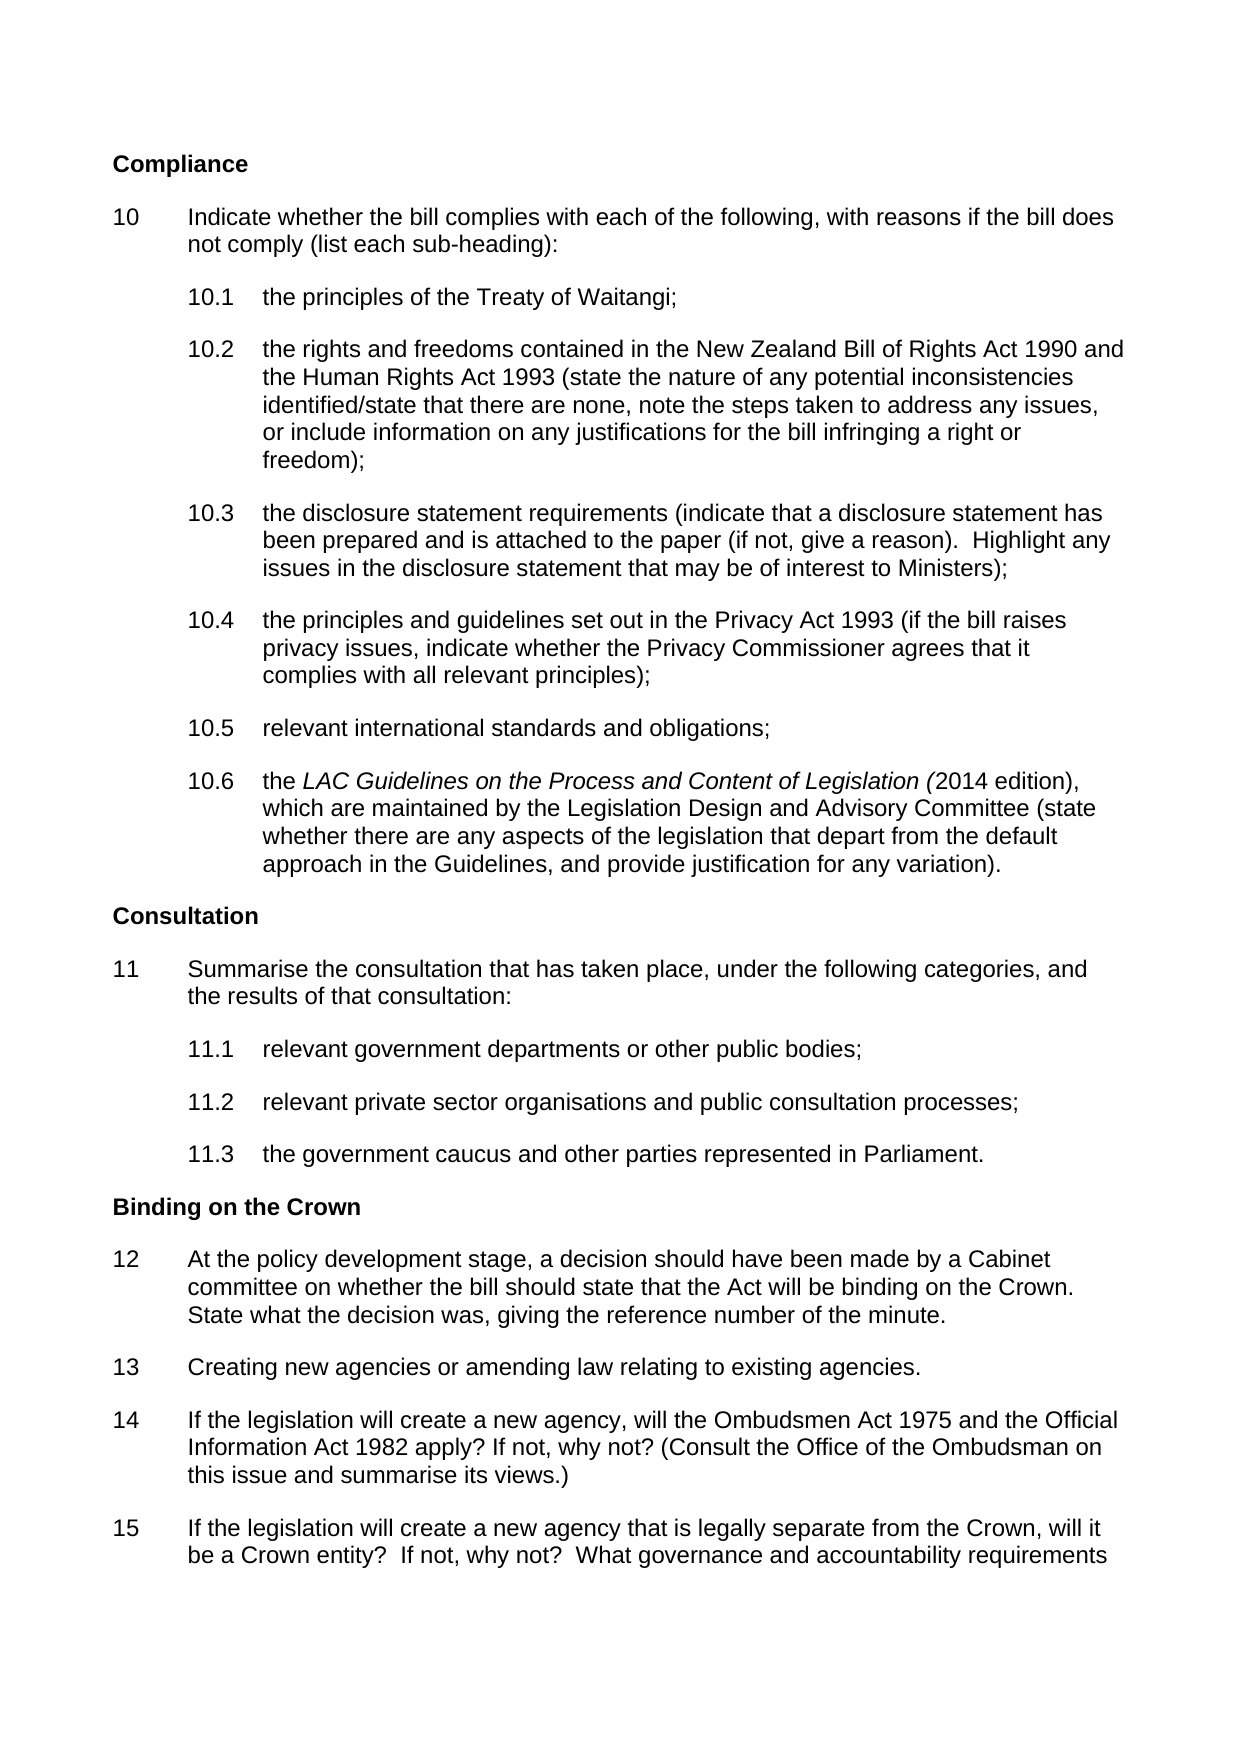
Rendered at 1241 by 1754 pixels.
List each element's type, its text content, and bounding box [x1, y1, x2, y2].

list the LAC Guidelines on the Process and Content of Legislation (2014 edition), which are maintained by the Legislation Design and Advisory Committee (state whether there are any aspects of the legislation that depart from the default approach in the Guidelines, and provide justification for any variation). [187, 767, 1128, 877]
list Consultation [112, 902, 1128, 930]
list the government caucus and other parties represented in Parliament. [187, 1140, 1128, 1168]
list Binding on the Crown [112, 1193, 1128, 1220]
list the disclosure statement requirements (indicate that a disclosure statement has been prepared and is attached to the paper (if not, give a reason). Highlight any issues in the disclosure statement that may be of interest to Ministers); [187, 498, 1128, 581]
list relevant private sector organisations and public consultation processes; [187, 1087, 1128, 1115]
list Compliance [112, 150, 1128, 178]
text If the legislation will create a new agency, will the Ombudsmen Act 1975 and the Official Information Act 1982 apply? If not, why not? (Consult the Office of the Ombudsman on this issue and summarise its views.) [112, 1406, 1128, 1488]
text Summarise the consultation that has taken place, under the following categories, and the results of that consultation: [112, 955, 1128, 1010]
text Indicate whether the bill complies with each of the following, with reasons if the bill does not comply (list each sub-heading): [112, 203, 1128, 258]
text Creating new agencies or amending law relating to existing agencies. [112, 1353, 1128, 1381]
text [112, 1513, 1128, 1569]
list the principles of the Treaty of Waitangi; [187, 283, 1128, 310]
text At the policy development stage, a decision should have been made by a Cabinet committee on whether the bill should state that the Act will be binding on the Crown. State what the decision was, giving the reference number of the minute. [112, 1245, 1128, 1328]
list relevant international standards and obligations; [187, 714, 1128, 742]
list the principles and guidelines set out in the Privacy Act 1993 (if the bill raises privacy issues, indicate whether the Privacy Commissioner agrees that it complies with all relevant principles); [187, 606, 1128, 689]
list the rights and freedoms contained in the New Zealand Bill of Rights Act 1990 and the Human Rights Act 1993 (state the nature of any potential inconsistencies identified/state that there are none, note the steps taken to address any issues, or include information on any justifications for the bill infringing a right or freedom); [187, 335, 1128, 473]
list relevant government departments or other public bodies; [187, 1035, 1128, 1062]
